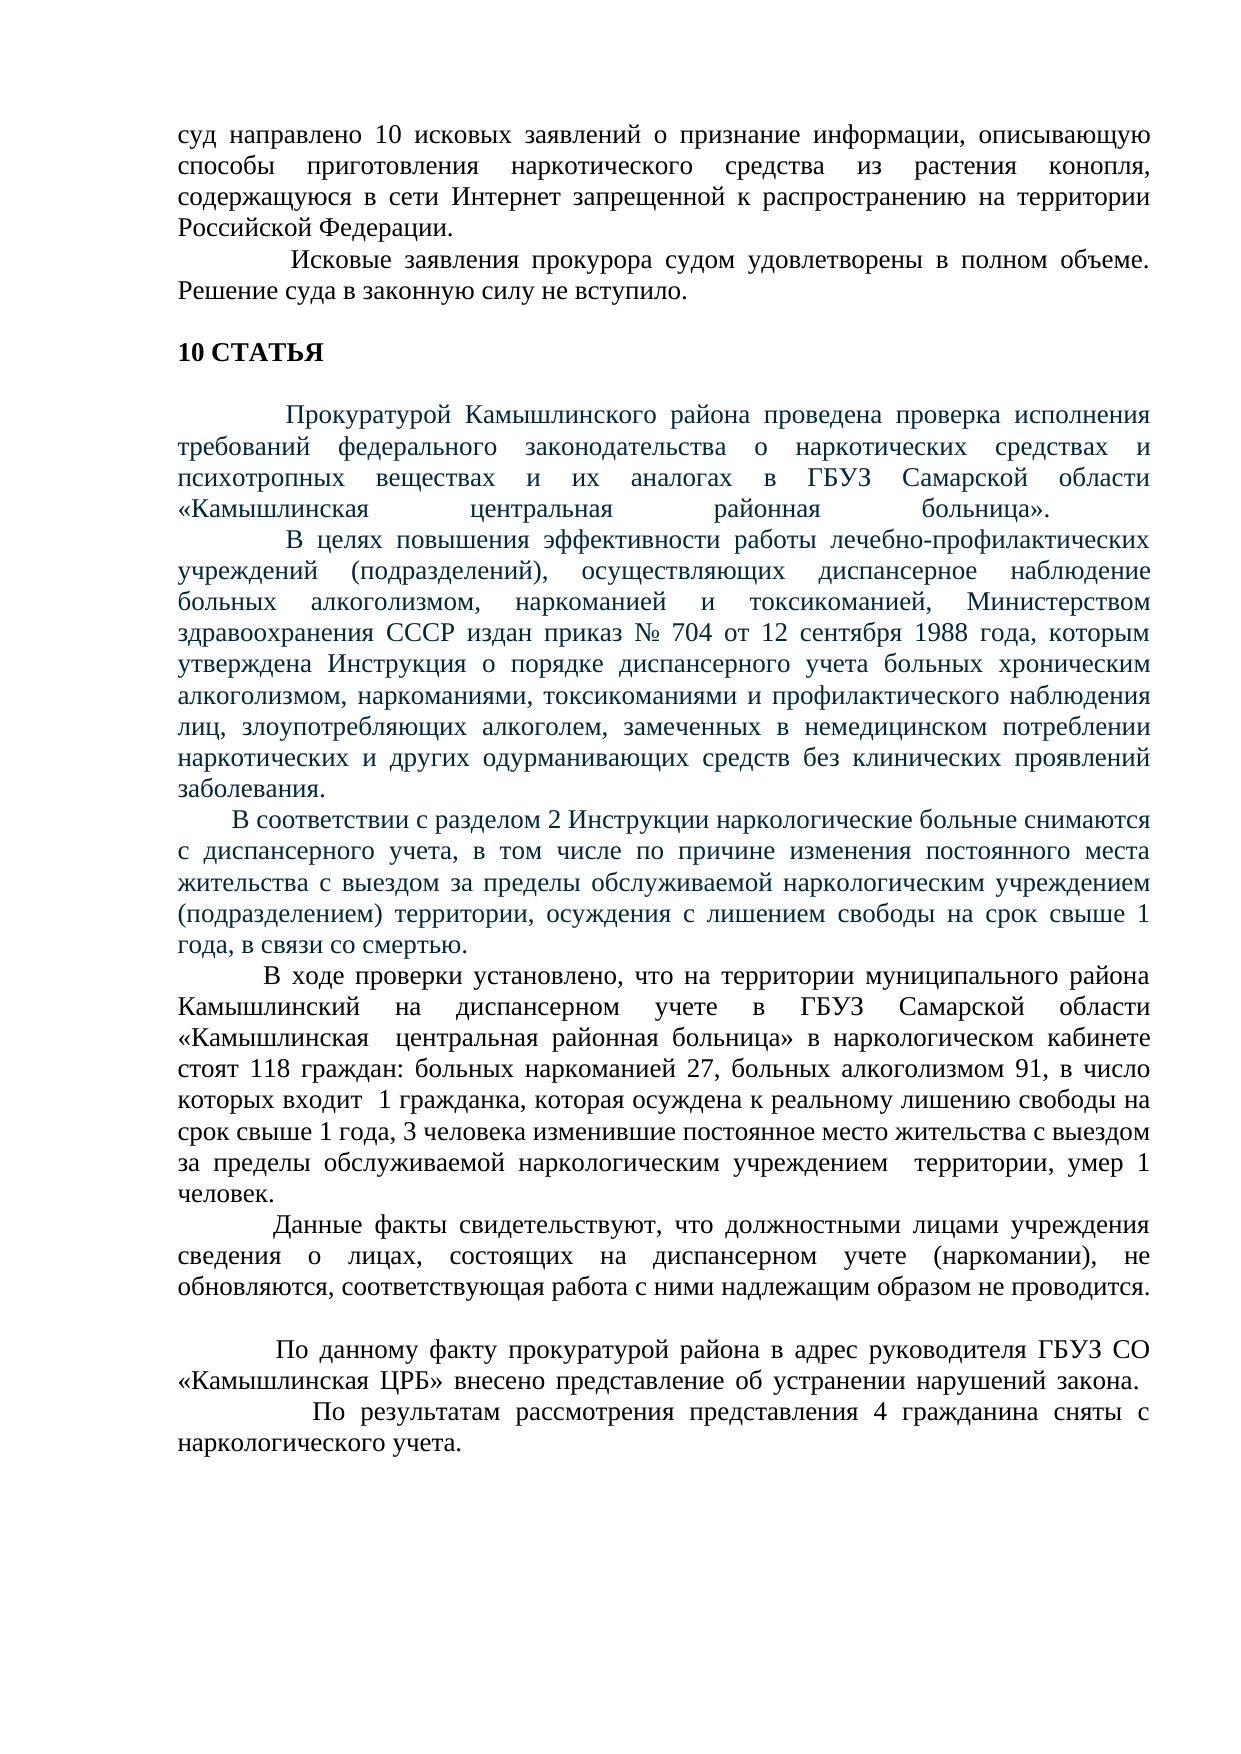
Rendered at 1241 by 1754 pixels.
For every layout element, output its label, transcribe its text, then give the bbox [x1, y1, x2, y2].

text Прокуратурой Камышлинского района проведена проверка исполнения требований федерального законодательства о наркотических средствах и психотропных веществах и их аналогах в ГБУЗ Самарской области «Камышлинская центральная районная больница». В целях повышения эффективности работы лечебно-профилактических учреждений (подразделений), осуществляющих диспансерное наблюдение больных алкоголизмом, наркоманией и токсикоманией, Министерством здравоохранения СССР издан приказ № 704 от 12 сентября 1988 года, которым утверждена Инструкция о порядке диспансерного учета больных хроническим алкоголизмом, наркоманиями, токсикоманиями и профилактического наблюдения лиц, злоупотребляющих алкоголем, замеченных в немедицинском потреблении наркотических и других одурманивающих средств без клинических проявлений заболевания. В соответствии с разделом 2 Инструкции наркологические больные снимаются с диспансерного учета, в том числе по причине изменения постоянного места жительства с выездом за пределы обслуживаемой наркологическим учреждением (подразделением) территории, осуждения с лишением свободы на срок свыше 1 года, в связи со смертью. [177, 398, 1152, 959]
text В ходе проверки установлено, что на территории муниципального района Камышлинский на диспансерном учете в ГБУЗ Самарской области «Камышлинская центральная районная больница» в наркологическом кабинете стоят 118 граждан: больных наркоманией 27, больных алкоголизмом 91, в число которых входит 1 гражданка, которая осуждена к реальному лишению свободы на срок свыше 1 года, 3 человека изменившие постоянное место жительства с выездом за пределы обслуживаемой наркологическим учреждением территории, умер 1 человек. Данные факты свидетельствуют, что должностными лицами учреждения сведения о лицах, состоящих на диспансерном учете (наркомании), не обновляются, соответствующая работа с ними надлежащим образом не проводится. По данному факту прокуратурой района в адрес руководителя ГБУЗ СО «Камышлинская ЦРБ» внесено представление об устранении нарушений закона. По результатам рассмотрения представления 4 гражданина сняты с наркологического учета. [177, 959, 1152, 1457]
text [177, 118, 1152, 243]
text Исковые заявления прокурора судом удовлетворены в полном объеме. Решение суда в законную силу не вступило. [177, 243, 1152, 305]
text 10 СТАТЬЯ [177, 336, 1152, 367]
